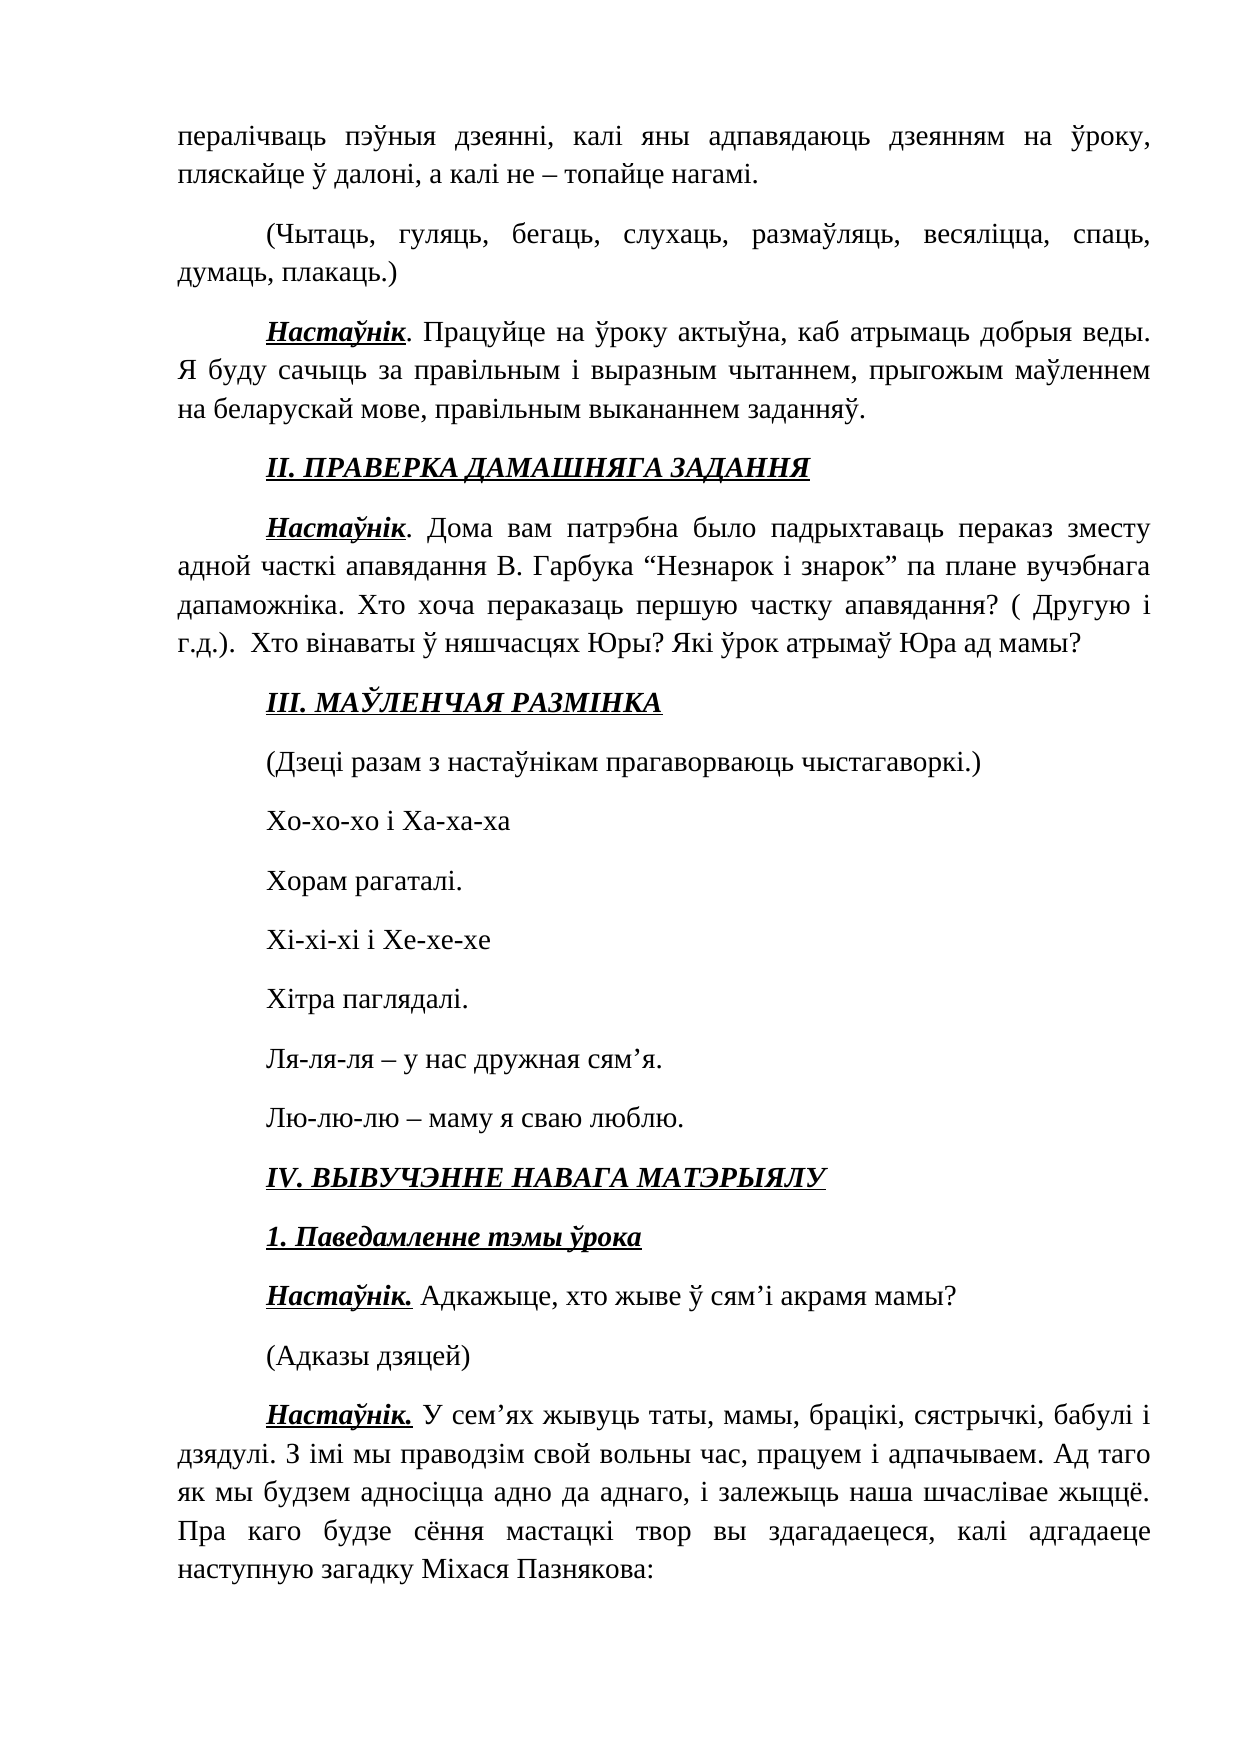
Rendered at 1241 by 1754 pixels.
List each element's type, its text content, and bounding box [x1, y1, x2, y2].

text II. ПРАВЕРКА ДАМАШНЯГА ЗАДАННЯ [177, 450, 1152, 484]
text Хо-хо-хо і Ха-ха-ха [177, 803, 1152, 837]
text Хітра паглядалі. [177, 982, 1152, 1015]
text Настаўнік. Працуйце на ўроку актыўна, каб атрымаць добрыя веды. Я буду сачыць за правільным і выразным чытаннем, прыгожым маўленнем на беларускай мове, правільным выкананнем заданняў. [177, 314, 1152, 424]
text Настаўнік. У сем’ях жывуць таты, мамы, брацікі, сястрычкі, бабулі і дзядулі. З імі мы праводзім свой вольны час, працуем і адпачываем. Ад таго як мы будзем адносіцца адно да аднаго, і залежыць наша шчаслівае жыццё. Пра каго будзе сёння мастацкі твор вы здагадаецеся, калі адгадаеце наступную загадку Міхася Пазнякова: [177, 1397, 1152, 1585]
text Хорам рагаталі. [177, 863, 1152, 896]
text Хі-хі-хі і Хе-хе-хе [177, 922, 1152, 956]
text Настаўнік. Адкажыце, хто жыве ў сям’і акрамя мамы? [177, 1278, 1152, 1312]
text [177, 118, 1152, 190]
text (Чытаць, гуляць, бегаць, слухаць, размаўляць, весяліцца, спаць, думаць, плакаць.) [177, 216, 1152, 288]
text IV. ВЫВУЧЭННЕ НАВАГА МАТЭРЫЯЛУ [177, 1160, 1152, 1193]
text (Адказы дзяцей) [177, 1338, 1152, 1371]
text Настаўнік. Дома вам патрэбна было падрыхтаваць пераказ зместу адной часткі апавядання В. Гарбука “Незнарок і знарок” па плане вучэбнага дапаможніка. Хто хоча пераказаць першую частку апавядання? ( Другую і г.д.). Хто вінаваты ў няшчасцях Юры? Які ўрок атрымаў Юра ад мамы? [177, 510, 1152, 659]
text III. МАЎЛЕНЧАЯ РАЗМІНКА [177, 685, 1152, 718]
text Лю-лю-лю – маму я сваю люблю. [177, 1100, 1152, 1134]
text 1. Паведамленне тэмы ўрока [177, 1219, 1152, 1253]
text Ля-ля-ля – у нас дружная сям’я. [177, 1041, 1152, 1074]
text (Дзеці разам з настаўнікам прагаворваюць чыстагаворкі.) [177, 744, 1152, 778]
